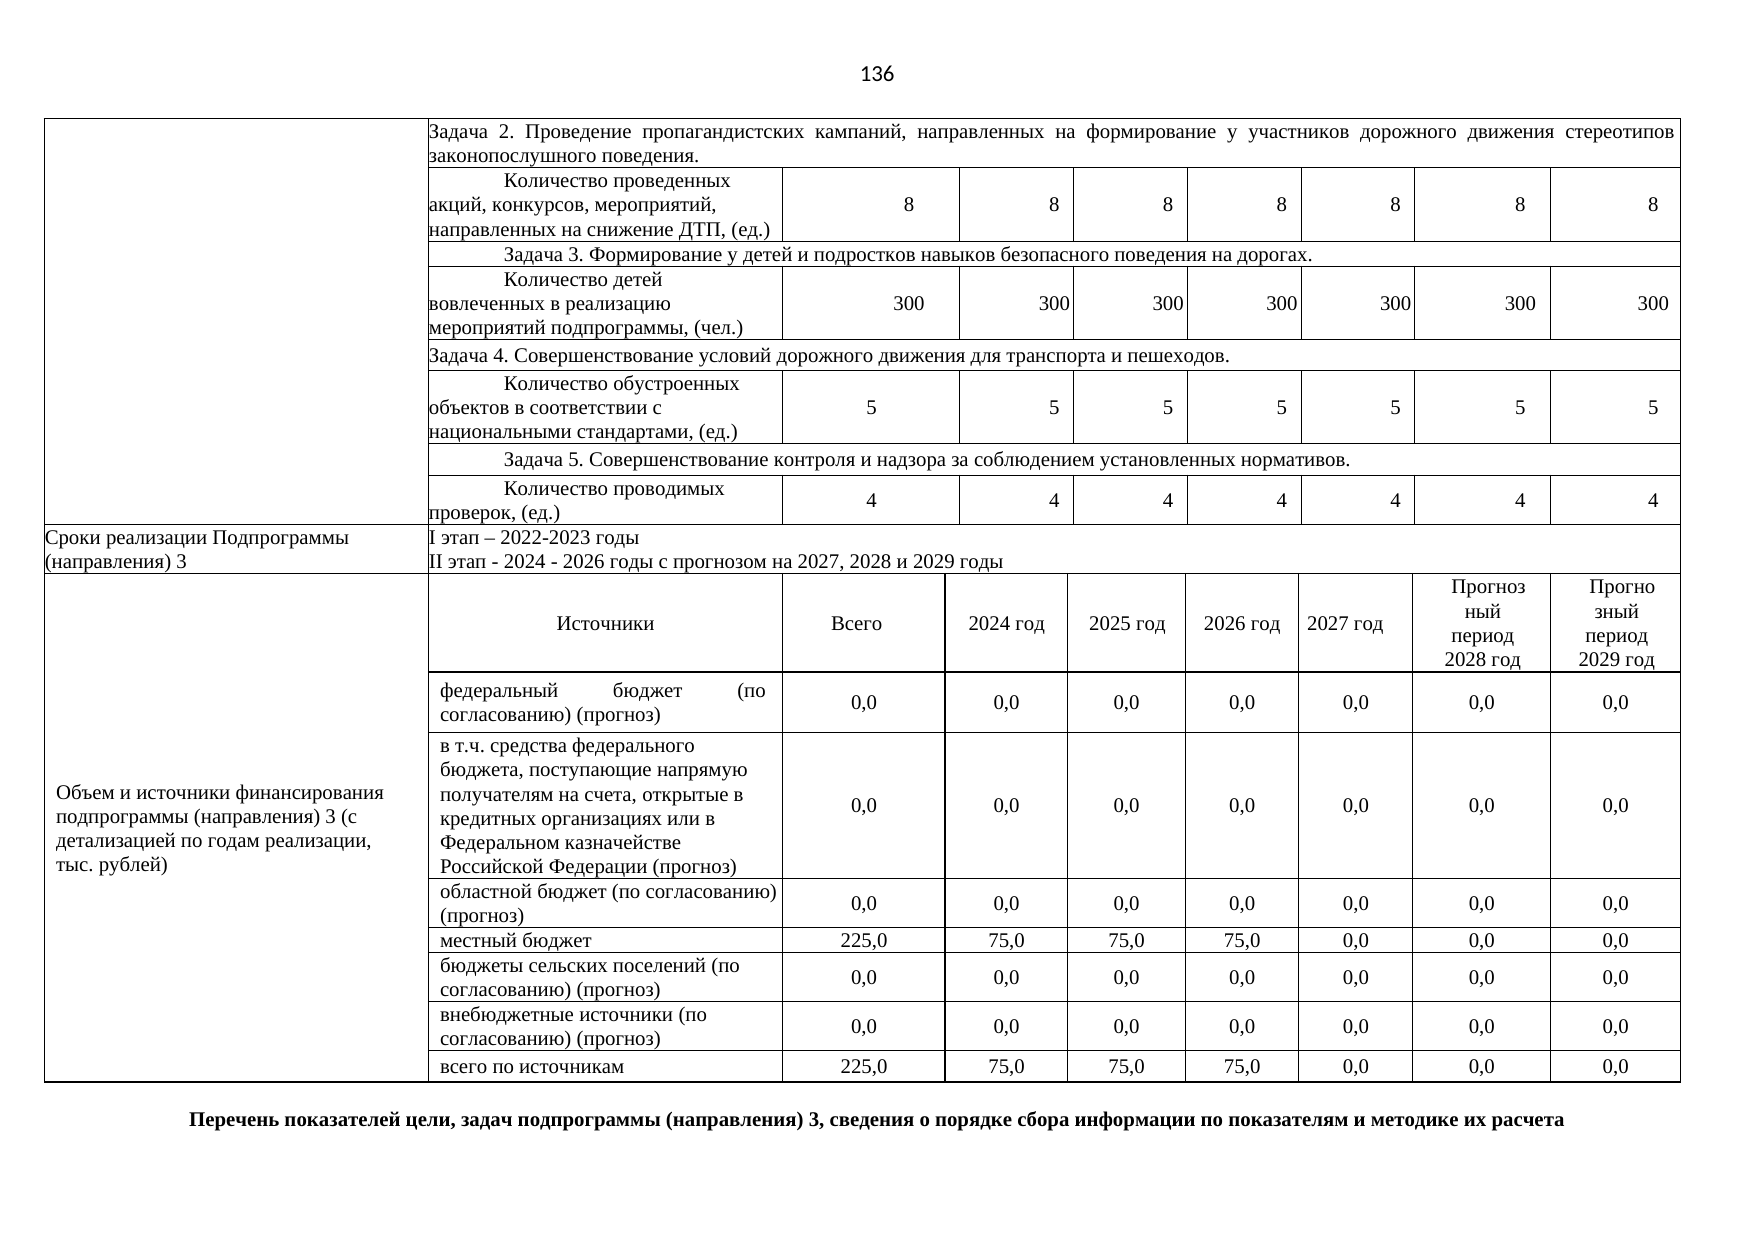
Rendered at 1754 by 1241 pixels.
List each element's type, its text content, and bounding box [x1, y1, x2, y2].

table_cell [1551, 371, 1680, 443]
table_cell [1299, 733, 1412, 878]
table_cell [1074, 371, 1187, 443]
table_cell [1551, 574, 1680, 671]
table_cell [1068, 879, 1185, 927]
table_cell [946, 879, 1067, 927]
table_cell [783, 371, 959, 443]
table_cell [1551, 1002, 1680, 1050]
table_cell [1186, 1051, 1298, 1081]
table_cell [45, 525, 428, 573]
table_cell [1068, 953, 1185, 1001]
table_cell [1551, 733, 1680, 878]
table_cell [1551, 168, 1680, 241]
title Перечень показателей цели, задач подпрограммы (направления) 3, сведения о порядке сбора информации по показателям и методике их расчета [118, 1107, 1636, 1131]
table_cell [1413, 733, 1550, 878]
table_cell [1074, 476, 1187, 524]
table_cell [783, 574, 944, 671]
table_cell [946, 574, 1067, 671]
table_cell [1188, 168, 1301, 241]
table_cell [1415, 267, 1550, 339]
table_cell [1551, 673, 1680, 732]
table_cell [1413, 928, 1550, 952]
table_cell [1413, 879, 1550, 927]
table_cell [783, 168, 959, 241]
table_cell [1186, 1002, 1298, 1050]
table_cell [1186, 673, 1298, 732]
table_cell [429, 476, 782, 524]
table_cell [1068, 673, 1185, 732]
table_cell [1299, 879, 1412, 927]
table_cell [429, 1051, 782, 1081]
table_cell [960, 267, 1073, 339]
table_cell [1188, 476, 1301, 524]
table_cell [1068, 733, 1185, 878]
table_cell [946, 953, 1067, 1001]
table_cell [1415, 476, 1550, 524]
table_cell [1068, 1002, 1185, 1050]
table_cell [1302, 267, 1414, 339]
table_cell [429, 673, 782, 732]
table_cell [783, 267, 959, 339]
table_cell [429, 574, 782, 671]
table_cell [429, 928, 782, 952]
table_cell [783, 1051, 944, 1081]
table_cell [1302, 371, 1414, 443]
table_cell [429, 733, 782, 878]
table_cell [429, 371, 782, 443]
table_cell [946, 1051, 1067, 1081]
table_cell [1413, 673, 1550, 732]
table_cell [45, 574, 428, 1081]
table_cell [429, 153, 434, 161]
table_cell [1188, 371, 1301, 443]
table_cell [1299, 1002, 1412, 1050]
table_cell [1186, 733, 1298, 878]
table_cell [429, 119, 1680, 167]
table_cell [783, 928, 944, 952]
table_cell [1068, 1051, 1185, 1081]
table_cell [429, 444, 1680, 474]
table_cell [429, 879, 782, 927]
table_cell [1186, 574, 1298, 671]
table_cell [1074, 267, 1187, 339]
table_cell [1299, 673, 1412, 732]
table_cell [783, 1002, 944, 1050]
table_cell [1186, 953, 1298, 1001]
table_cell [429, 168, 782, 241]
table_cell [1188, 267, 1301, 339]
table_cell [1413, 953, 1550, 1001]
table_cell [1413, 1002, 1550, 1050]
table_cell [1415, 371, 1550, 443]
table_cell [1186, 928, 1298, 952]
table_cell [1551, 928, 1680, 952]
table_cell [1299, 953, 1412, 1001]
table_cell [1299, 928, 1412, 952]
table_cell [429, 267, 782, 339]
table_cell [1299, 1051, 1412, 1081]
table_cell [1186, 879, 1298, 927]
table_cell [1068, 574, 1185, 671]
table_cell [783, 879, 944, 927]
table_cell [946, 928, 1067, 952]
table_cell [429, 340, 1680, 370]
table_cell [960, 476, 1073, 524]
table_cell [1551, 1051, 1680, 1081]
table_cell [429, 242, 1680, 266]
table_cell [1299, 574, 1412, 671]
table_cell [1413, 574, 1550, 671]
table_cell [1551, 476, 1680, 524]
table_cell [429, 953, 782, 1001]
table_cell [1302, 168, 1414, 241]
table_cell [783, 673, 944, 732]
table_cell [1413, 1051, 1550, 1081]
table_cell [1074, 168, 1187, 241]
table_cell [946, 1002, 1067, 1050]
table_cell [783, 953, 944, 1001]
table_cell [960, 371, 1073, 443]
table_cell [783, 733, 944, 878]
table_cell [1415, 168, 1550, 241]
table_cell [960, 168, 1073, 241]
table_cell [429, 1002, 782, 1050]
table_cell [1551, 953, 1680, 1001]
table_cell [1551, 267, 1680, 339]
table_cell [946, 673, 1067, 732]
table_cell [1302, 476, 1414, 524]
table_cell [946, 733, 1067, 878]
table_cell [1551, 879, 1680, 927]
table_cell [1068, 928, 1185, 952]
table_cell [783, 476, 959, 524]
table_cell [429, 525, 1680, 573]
